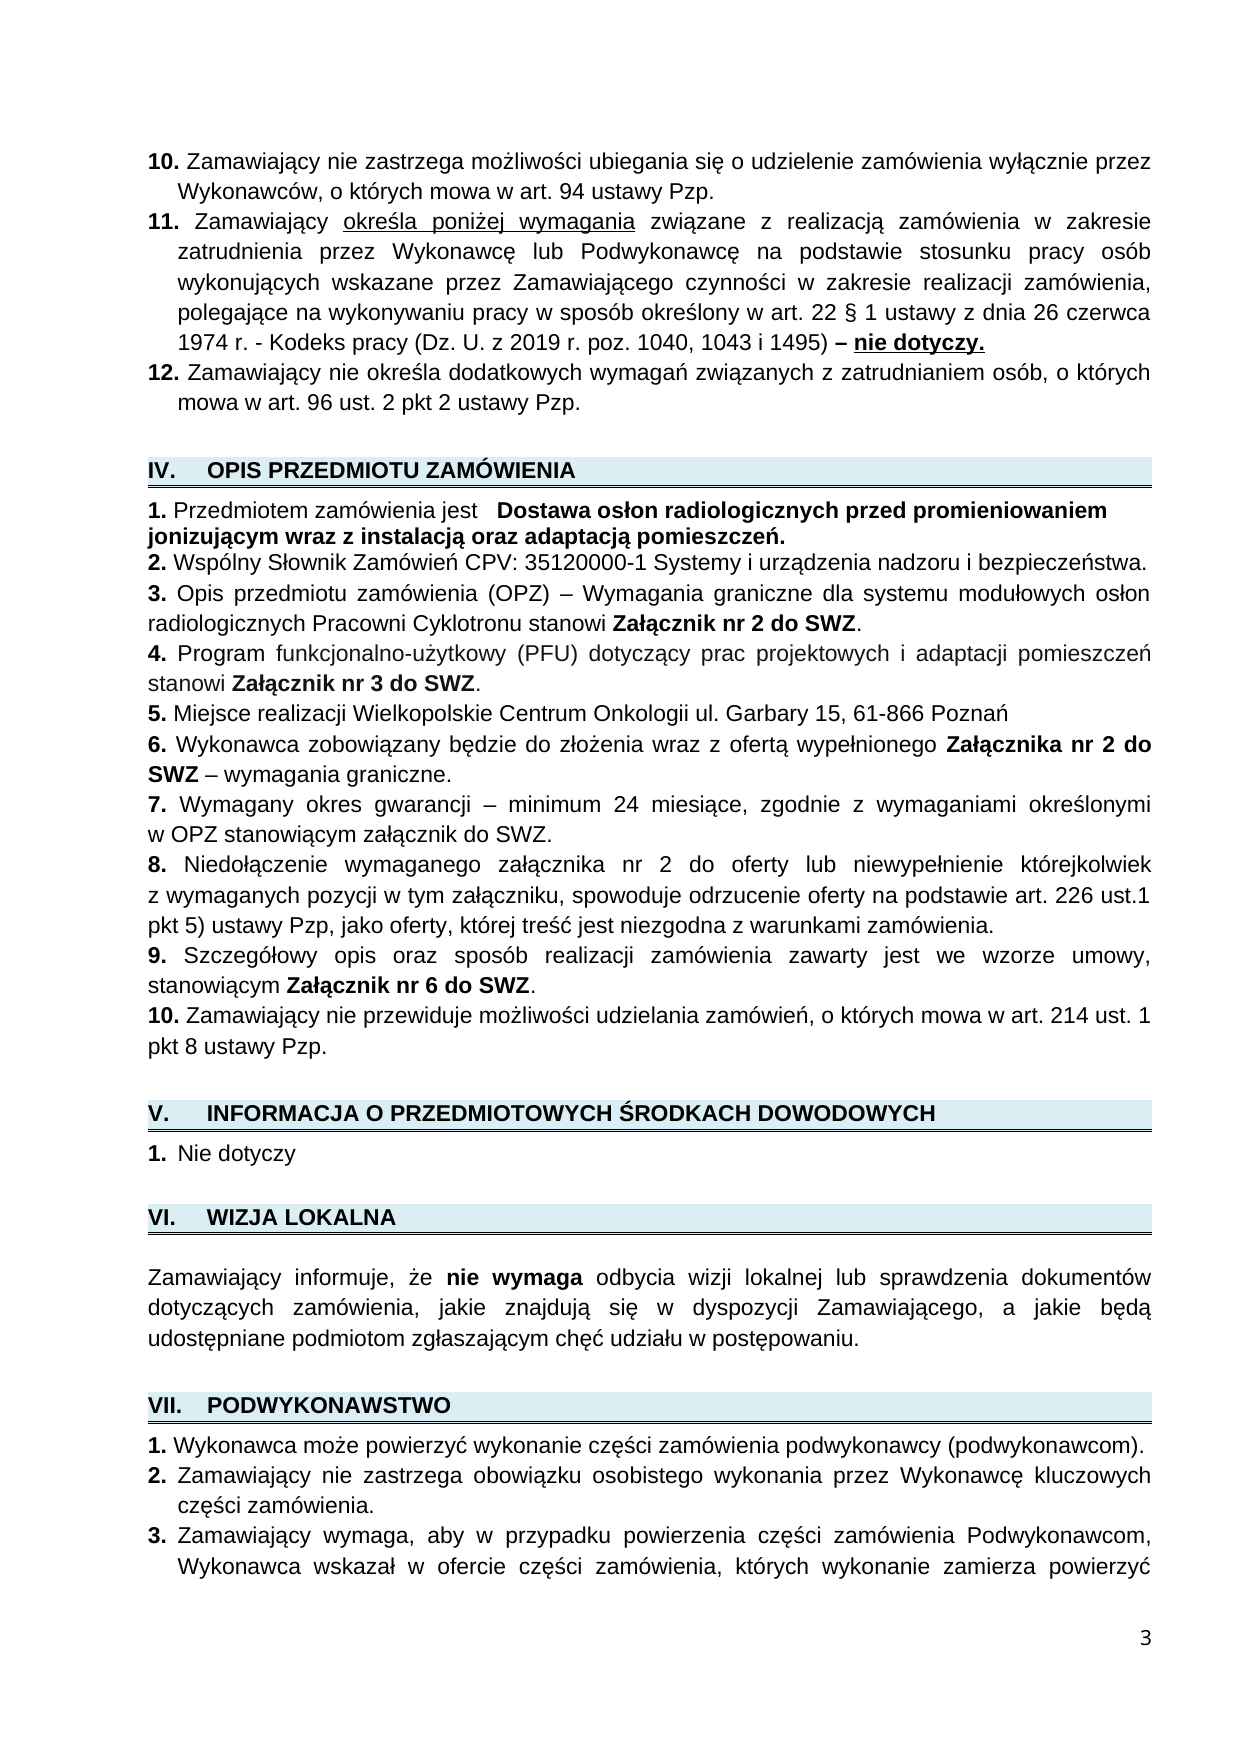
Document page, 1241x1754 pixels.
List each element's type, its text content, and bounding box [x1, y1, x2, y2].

text 2. Zamawiający nie zastrzega obowiązku osobistego wykonania przez Wykonawcę kluczowych części zamówienia. [148, 1462, 1152, 1519]
list Nie dotyczy [148, 1140, 1152, 1166]
text 2. Wspólny Słownik Zamówień CPV: 35120000-1 Systemy i urządzenia nadzoru i bezpieczeństwa. [148, 549, 1152, 576]
text Zamawiający informuje, że nie wymaga odbycia wizji lokalnej lub sprawdzenia dokumentów dotyczących zamówienia, jakie znajdują się w dyspozycji Zamawiającego, a jakie będą udostępniane podmiotom zgłaszającym chęć udziału w postępowaniu. [148, 1264, 1152, 1351]
text 11. Zamawiający określa poniżej wymagania związane z realizacją zamówienia w zakresie zatrudnienia przez Wykonawcę lub Podwykonawcę na podstawie stosunku pracy osób wykonujących wskazane przez Zamawiającego czynności w zakresie realizacji zamówienia, polegające na wykonywaniu pracy w sposób określony w art. 22 § 1 ustawy z dnia 26 czerwca 1974 r. - Kodeks pracy (Dz. U. z 2019 r. poz. 1040, 1043 i 1495) – nie dotyczy. [148, 208, 1152, 355]
text 8. Niedołączenie wymaganego załącznika nr 2 do oferty lub niewypełnienie którejkolwiek z wymaganych pozycji w tym załączniku, spowoduje odrzucenie oferty na podstawie art. 226 ust.1 pkt 5) ustawy Pzp, jako oferty, której treść jest niezgodna z warunkami zamówienia. [148, 851, 1152, 938]
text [148, 1522, 1152, 1579]
text 1. Wykonawca może powierzyć wykonanie części zamówienia podwykonawcy (podwykonawcom). [148, 1432, 1152, 1458]
text 3. Opis przedmiotu zamówienia (OPZ) – Wymagania graniczne dla systemu modułowych osłon radiologicznych Pracowni Cyklotronu stanowi Załącznik nr 2 do SWZ. [148, 579, 1152, 636]
list WIZJA LOKALNA [148, 1204, 1152, 1232]
text 9. Szczegółowy opis oraz sposób realizacji zamówienia zawarty jest we wzorze umowy, stanowiącym Załącznik nr 6 do SWZ. [148, 942, 1152, 998]
text VII. PODWYKONAWSTWO [148, 1392, 1152, 1421]
text 10. Zamawiający nie zastrzega możliwości ubiegania się o udzielenie zamówienia wyłącznie przez Wykonawców, o których mowa w art. 94 ustawy Pzp. [148, 148, 1152, 204]
text IV. OPIS PRZEDMIOTU ZAMÓWIENIA [148, 457, 1152, 485]
text 4. Program funkcjonalno-użytkowy (PFU) dotyczący prac projektowych i adaptacji pomieszczeń stanowi Załącznik nr 3 do SWZ. [148, 640, 1152, 696]
text 5. Miejsce realizacji Wielkopolskie Centrum Onkologii ul. Garbary 15, 61-866 Poznań [148, 700, 1152, 727]
text 10. Zamawiający nie przewiduje możliwości udzielania zamówień, o których mowa w art. 214 ust. 1 pkt 8 ustawy Pzp. [148, 1002, 1152, 1059]
text 1. Przedmiotem zamówienia jest Dostawa osłon radiologicznych przed promieniowaniem jonizującym wraz z instalacją oraz adaptacją pomieszczeń. [148, 497, 1152, 549]
text 6. Wykonawca zobowiązany będzie do złożenia wraz z ofertą wypełnionego Załącznika nr 2 do SWZ – wymagania graniczne. [148, 731, 1152, 787]
list INFORMACJA O PRZEDMIOTOWYCH ŚRODKACH DOWODOWYCH [148, 1100, 1152, 1129]
text 12. Zamawiający nie określa dodatkowych wymagań związanych z zatrudnianiem osób, o których mowa w art. 96 ust. 2 pkt 2 ustawy Pzp. [148, 359, 1152, 416]
text 7. Wymagany okres gwarancji – minimum 24 miesiące, zgodnie z wymaganiami określonymi w OPZ stanowiącym załącznik do SWZ. [148, 791, 1152, 847]
